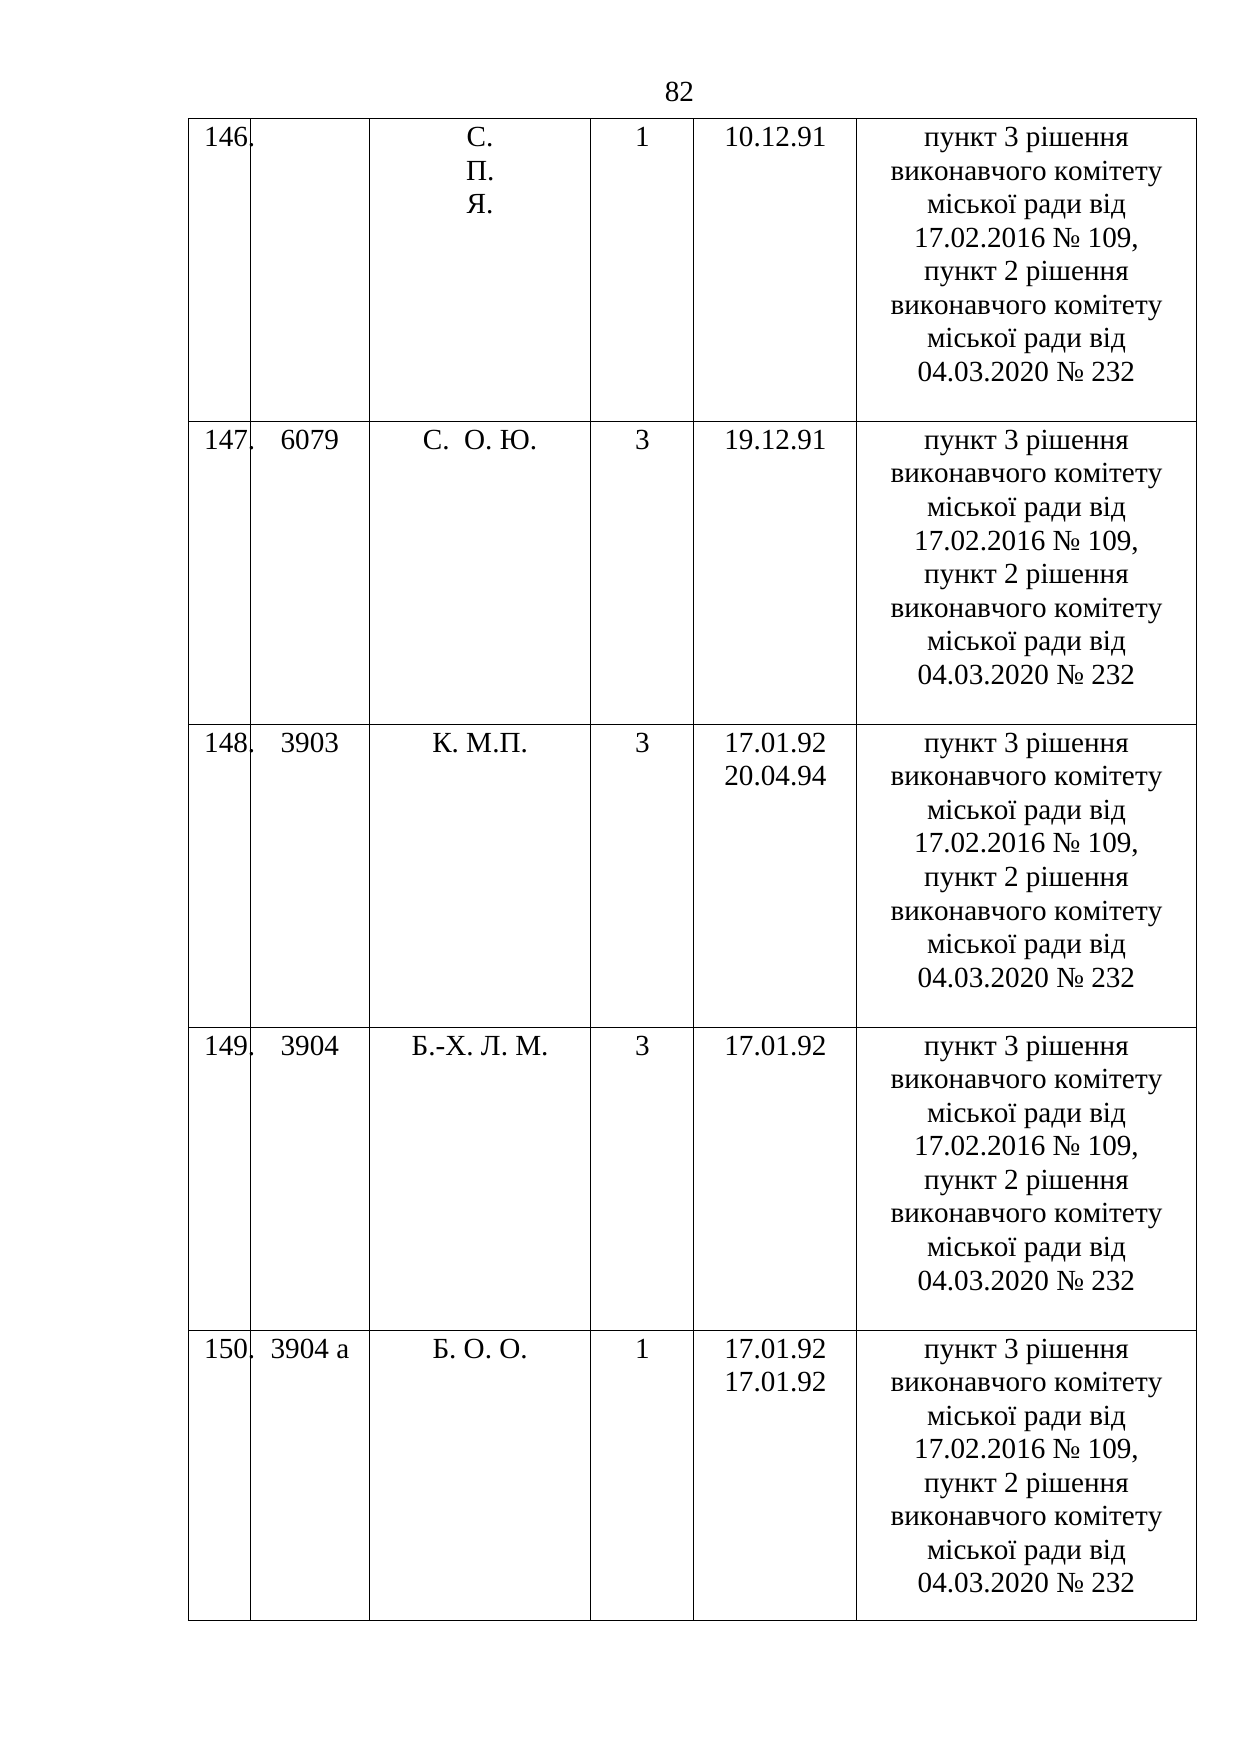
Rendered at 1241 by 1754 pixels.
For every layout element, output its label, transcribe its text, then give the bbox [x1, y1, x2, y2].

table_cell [857, 1331, 1196, 1620]
table_cell 3 [591, 1028, 693, 1330]
table_cell пункт 3 рішення виконавчого комітету міської ради від 17.02.2016 № 109, пункт 2 рішення виконавчого комітету міської ради від 04.03.2020 № 232 [857, 1028, 1196, 1330]
table_cell [251, 119, 369, 421]
table_cell 3904 [251, 1028, 369, 1330]
table_cell [189, 1331, 250, 1620]
table_cell пункт 3 рішення виконавчого комітету міської ради від 17.02.2016 № 109, пункт 2 рішення виконавчого комітету міської ради від 04.03.2020 № 232 [857, 725, 1196, 1027]
table_cell 3 [591, 725, 693, 1027]
table_cell Б. О. О. [370, 1331, 590, 1620]
table_cell К. М.П. [370, 725, 590, 1027]
table_cell [189, 725, 250, 1027]
table_cell С. П. Я. [370, 119, 590, 421]
table_cell 1 [591, 1331, 693, 1620]
table_cell С. О. Ю. [370, 422, 590, 724]
table_cell 17.01.92 20.04.94 [694, 725, 856, 1027]
table_cell пункт 3 рішення виконавчого комітету міської ради від 17.02.2016 № 109, пункт 2 рішення виконавчого комітету міської ради від 04.03.2020 № 232 [857, 422, 1196, 724]
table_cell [857, 119, 1196, 421]
table_cell 3 [591, 422, 693, 724]
table_cell 19.12.91 [694, 422, 856, 724]
table_cell 3903 [251, 725, 369, 1027]
table_cell 10.12.91 [694, 119, 856, 421]
table_cell 17.01.92 17.01.92 [694, 1331, 856, 1620]
table_cell 17.01.92 [694, 1028, 856, 1330]
table_cell 1 [591, 119, 693, 421]
table_cell [189, 119, 250, 421]
table_cell [189, 422, 250, 724]
table_cell 3904 а [251, 1331, 369, 1620]
table_cell Б.-Х. Л. М. [370, 1028, 590, 1330]
table_cell [189, 1028, 250, 1330]
table_cell 6079 [251, 422, 369, 724]
